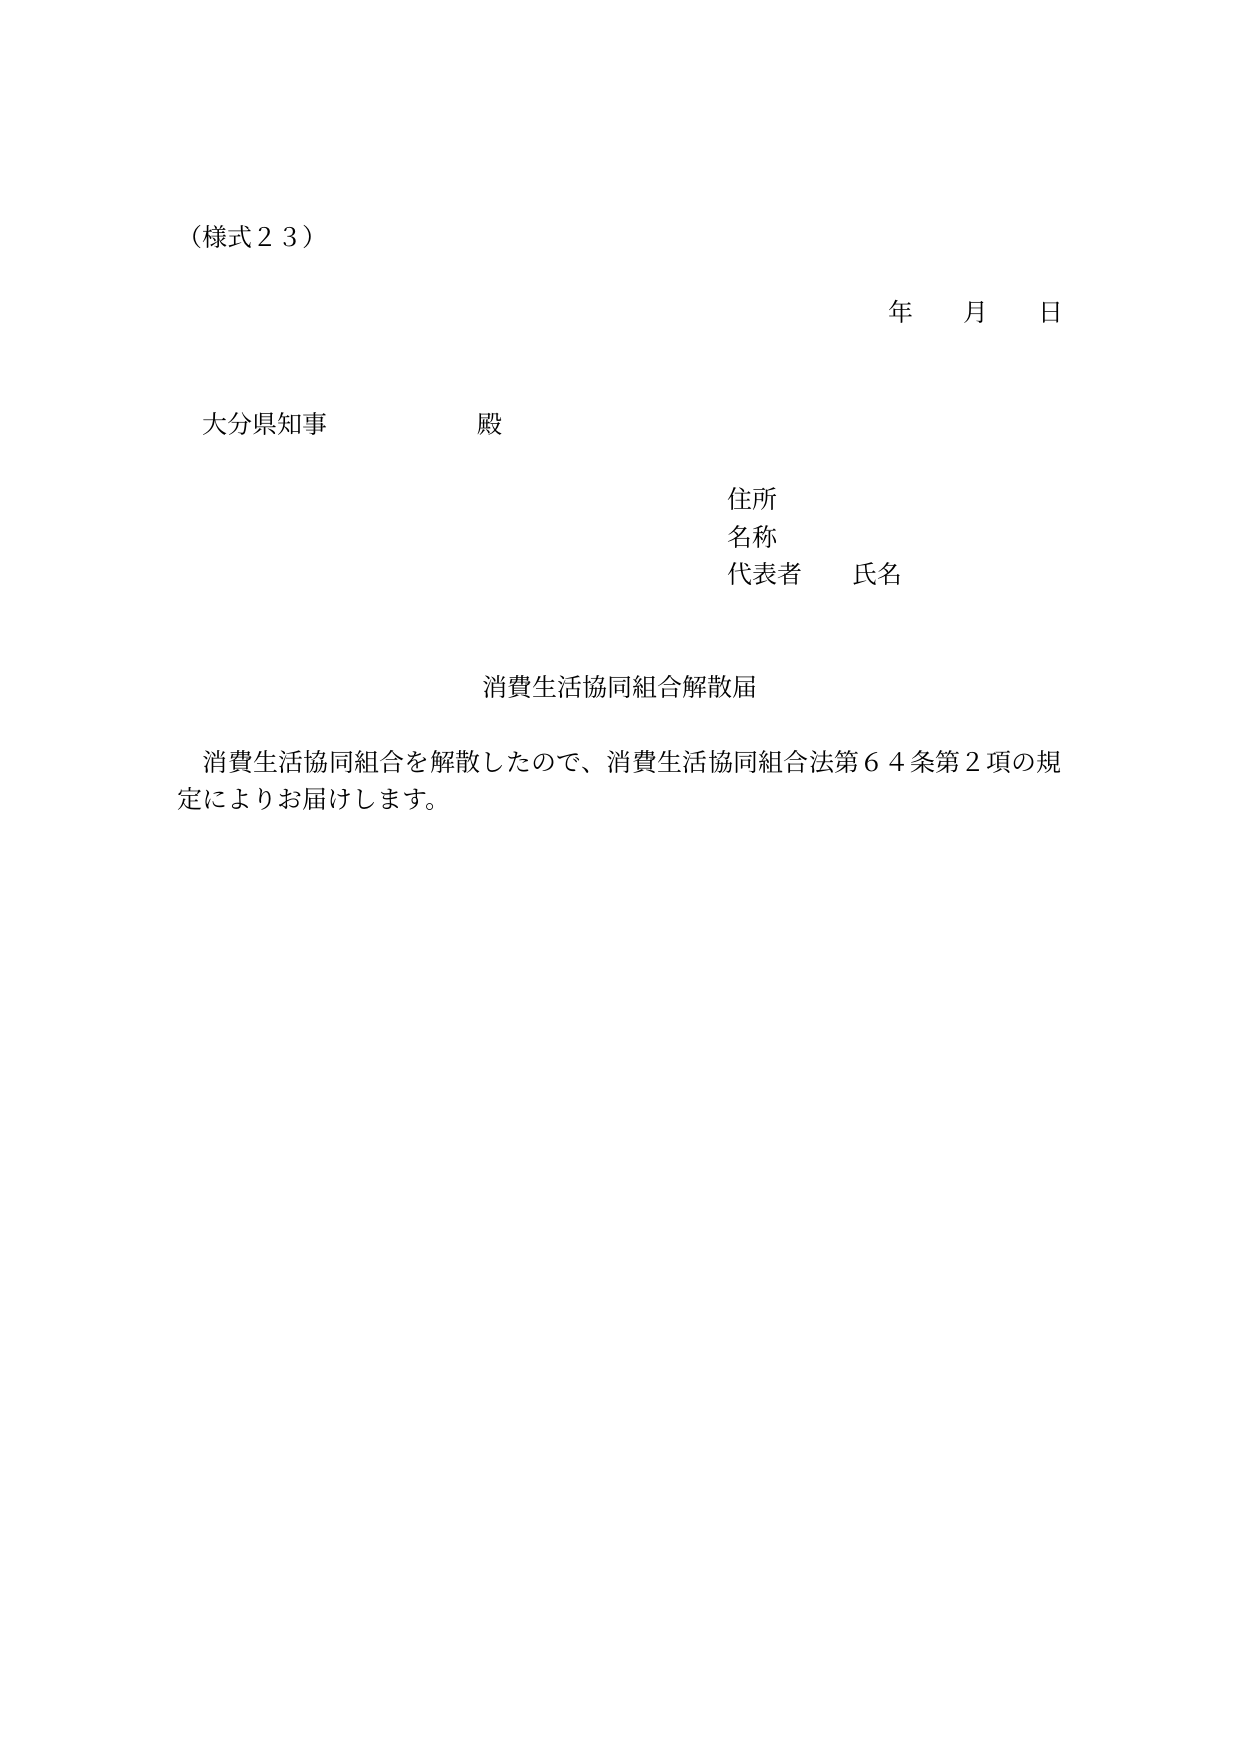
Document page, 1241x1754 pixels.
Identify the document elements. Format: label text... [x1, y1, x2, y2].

text 名称 [177, 517, 1063, 554]
text 住所 [177, 479, 1063, 517]
text 年 月 日 [177, 292, 1063, 329]
text 大分県知事 殿 [177, 404, 1063, 442]
text 消費生活協同組合を解散したので、消費生活協同組合法第６４条第２項の規定によりお届けします。 [177, 742, 1063, 817]
text 代表者 氏名 [177, 554, 1063, 592]
text （様式２３） [177, 217, 976, 254]
text 消費生活協同組合解散届 [177, 667, 1063, 704]
